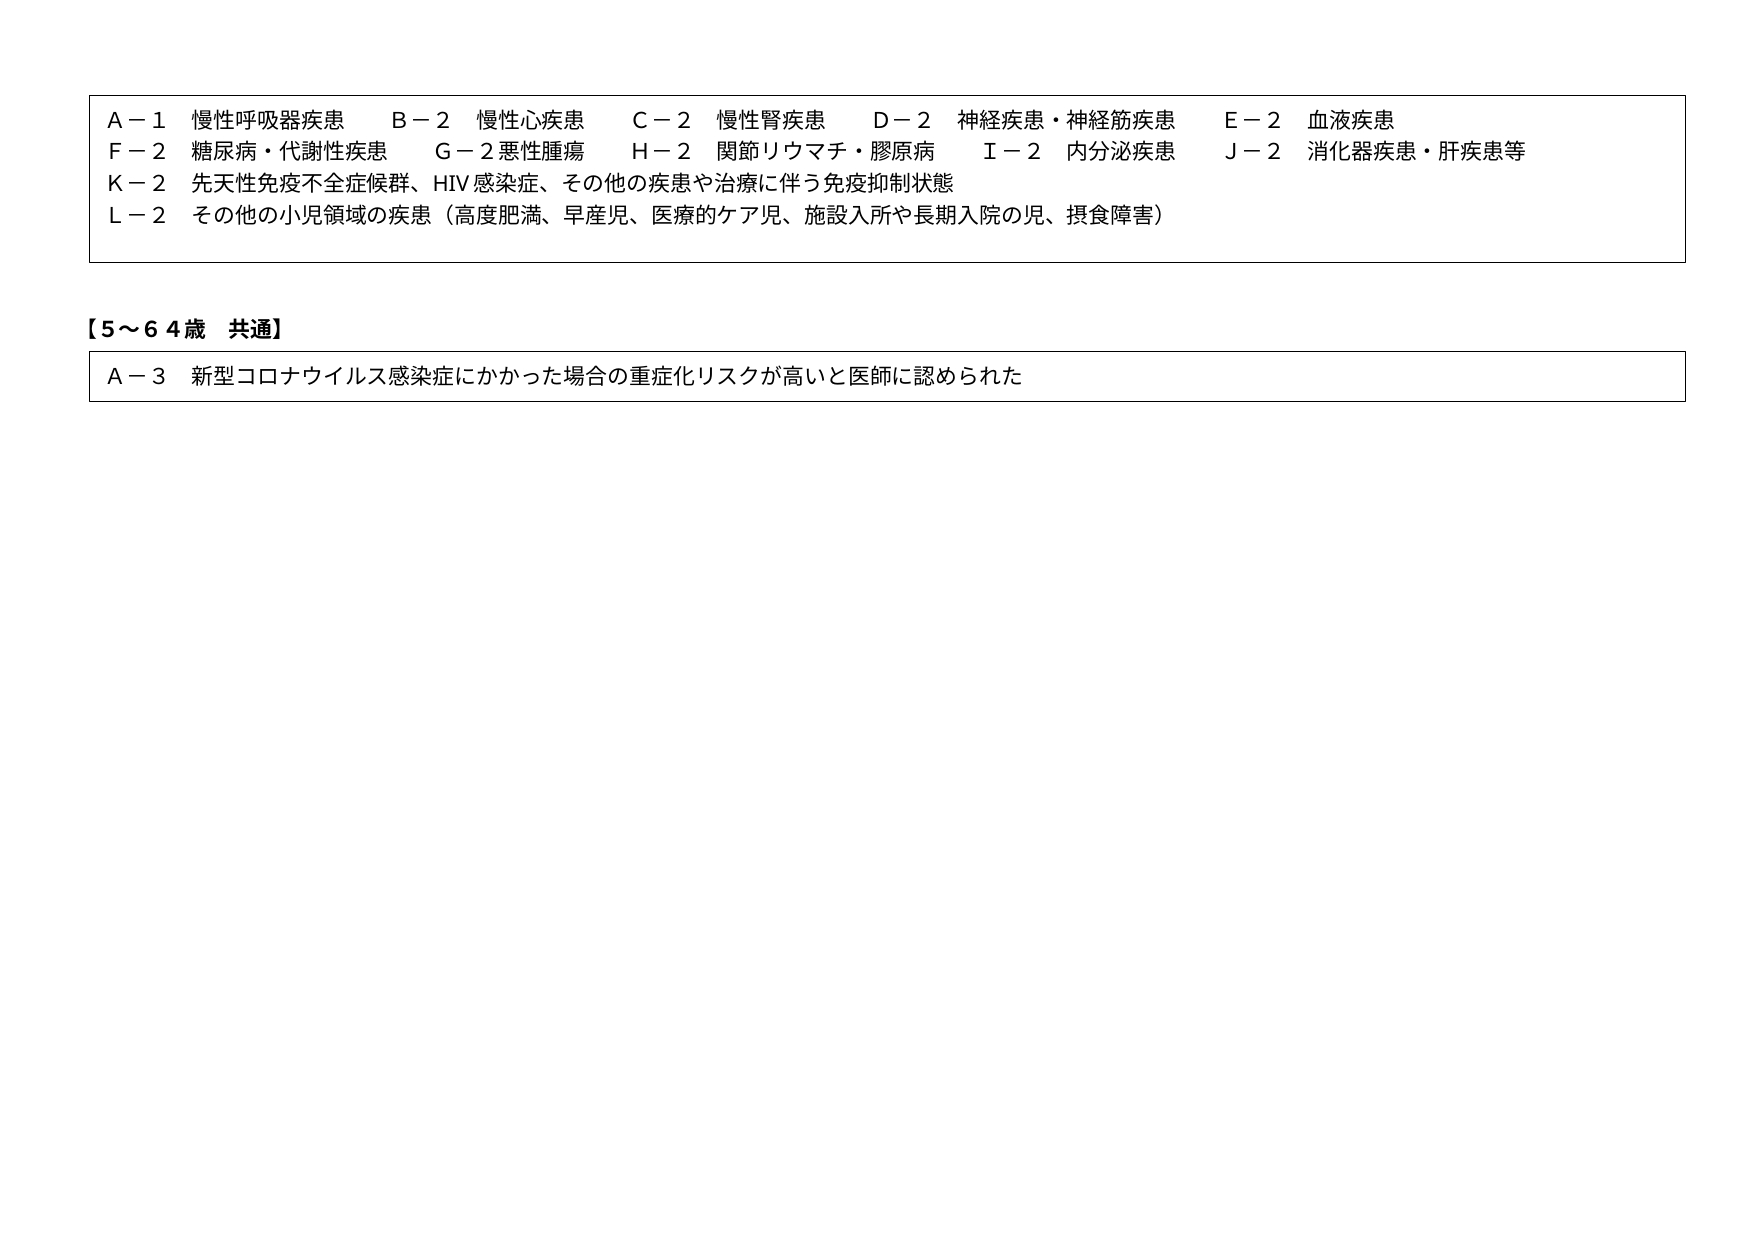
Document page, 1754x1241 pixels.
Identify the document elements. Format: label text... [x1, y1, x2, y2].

text 【５～６４歳 共通】 [75, 309, 1679, 346]
